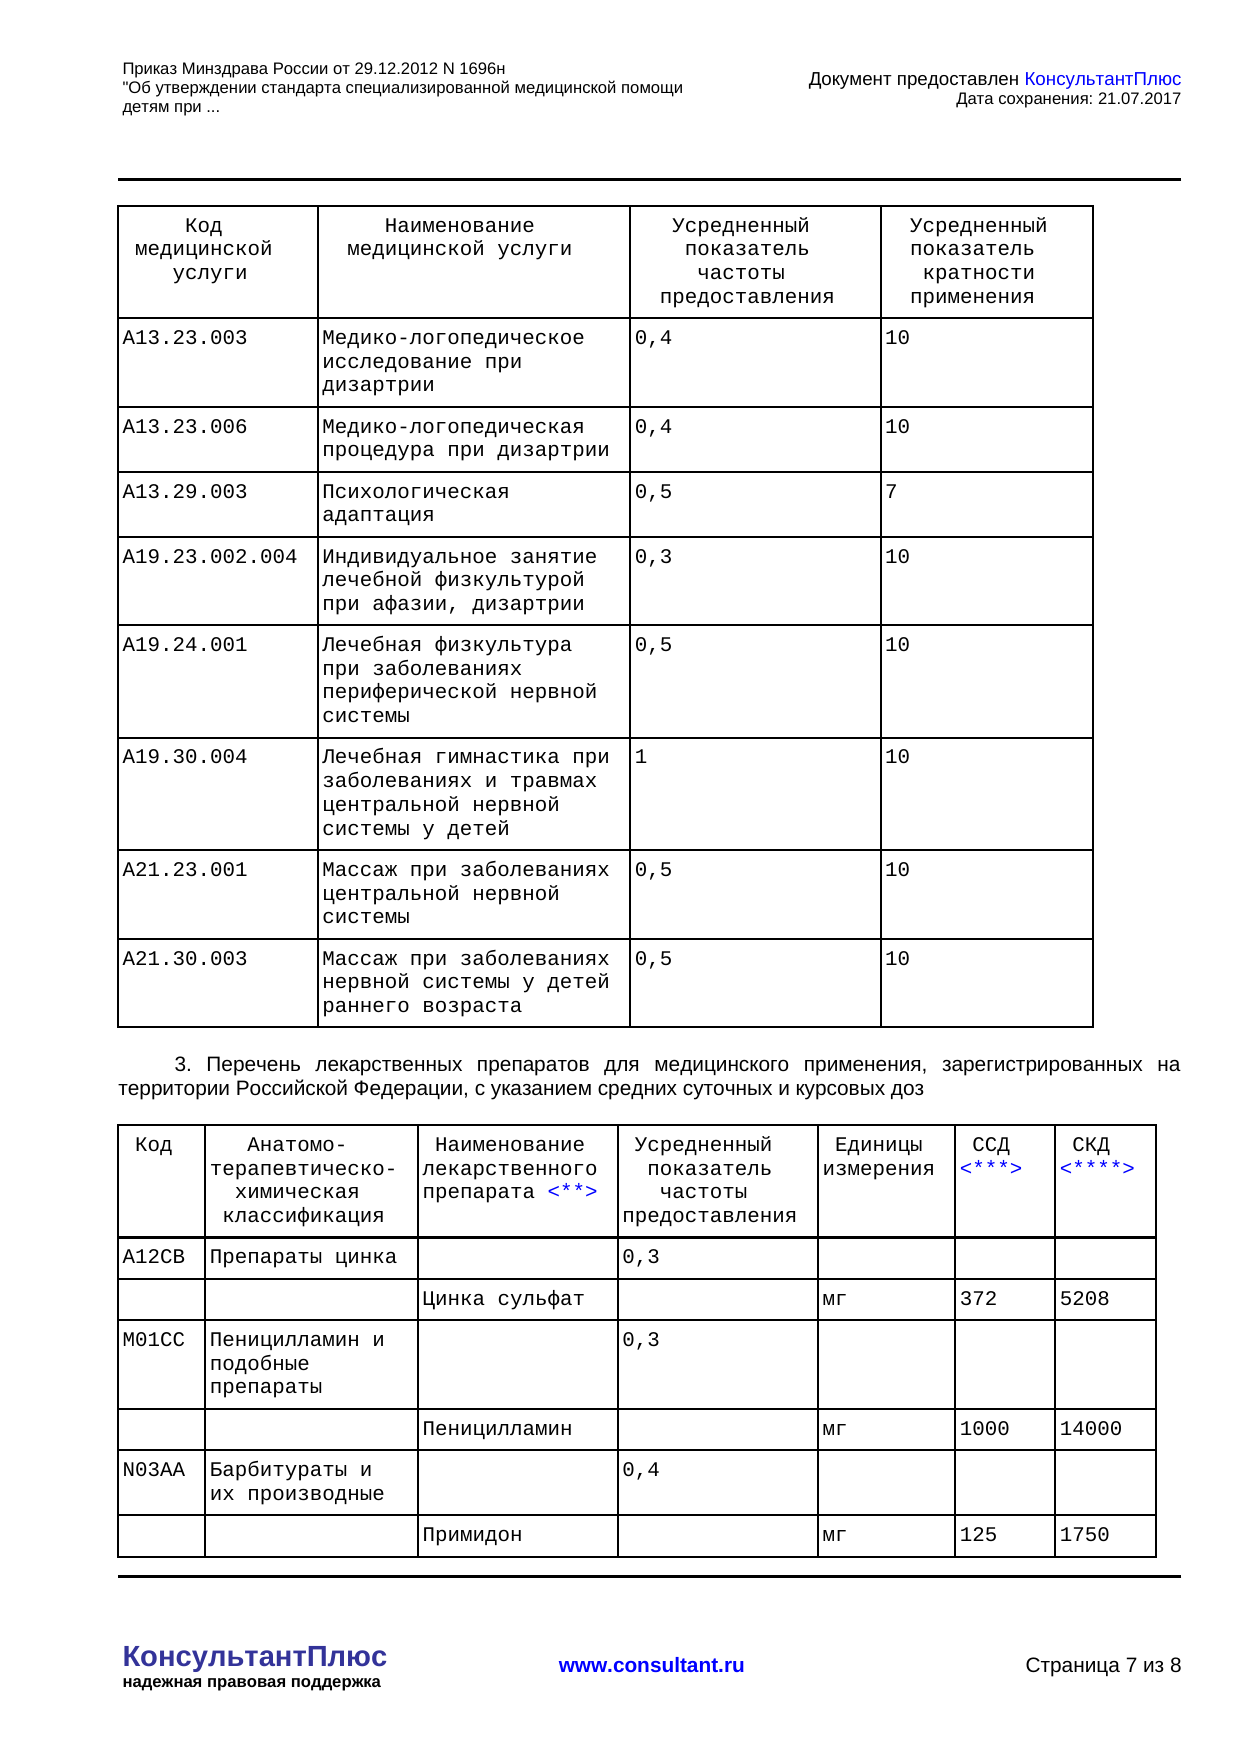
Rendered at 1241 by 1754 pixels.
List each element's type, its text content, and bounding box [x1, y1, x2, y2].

table_cell 7 [882, 473, 1092, 536]
table_cell Индивидуальное занятие лечебной физкультурой при афазии, дизартрии [319, 538, 629, 624]
table_cell A13.23.006 [119, 408, 317, 471]
table_cell Усредненный показатель кратности применения [882, 207, 1092, 317]
table_cell [119, 1280, 204, 1319]
table_cell [619, 1410, 817, 1449]
table_cell 1 [631, 739, 880, 849]
table_cell [956, 1239, 1054, 1278]
table_cell [956, 1321, 1054, 1408]
table_header Единицы измерения [819, 1126, 954, 1236]
table_cell A21.30.003 [119, 940, 317, 1026]
table_cell [1056, 1239, 1155, 1278]
table_cell M01CC [119, 1321, 204, 1408]
table_cell Препараты цинка [206, 1239, 417, 1278]
table_cell [119, 1410, 204, 1449]
table_cell A19.24.001 [119, 626, 317, 737]
table_cell A13.29.003 [119, 473, 317, 536]
table_cell Пеницилламин [419, 1410, 617, 1449]
table_cell 0,5 [631, 473, 880, 536]
table_cell 10 [882, 319, 1092, 406]
table_header Код [119, 1126, 204, 1236]
table_cell Массаж при заболеваниях центральной нервной системы [319, 851, 629, 938]
table_cell [206, 1280, 417, 1319]
table_cell 10 [882, 940, 1092, 1026]
table_cell мг [819, 1410, 954, 1449]
text 3. Перечень лекарственных препаратов для медицинского применения, зарегистрированных на территории Российской Федерации, с указанием средних суточных и курсовых доз [118, 1052, 1181, 1100]
table_cell Барбитураты и их производные [206, 1451, 417, 1514]
table_cell [206, 1516, 417, 1556]
table_cell A12CB [119, 1239, 204, 1278]
table_cell 372 [956, 1280, 1054, 1319]
table_cell [419, 1239, 617, 1278]
table_cell 10 [882, 626, 1092, 737]
table_cell A19.23.002.004 [119, 538, 317, 624]
table_cell 10 [882, 408, 1092, 471]
table_cell Примидон [419, 1516, 617, 1556]
table_cell [819, 1321, 954, 1408]
table_cell [819, 1451, 954, 1514]
table_cell Медико-логопедическая процедура при дизартрии [319, 408, 629, 471]
table_cell Пеницилламин и подобные препараты [206, 1321, 417, 1408]
table_cell 1750 [1056, 1516, 1155, 1556]
table_cell [419, 1451, 617, 1514]
table_cell Психологическая адаптация [319, 473, 629, 536]
table_cell N03AA [119, 1451, 204, 1514]
table_cell 0,3 [619, 1239, 817, 1278]
table_cell [206, 1410, 417, 1449]
table_cell Лечебная гимнастика при заболеваниях и травмах центральной нервной системы у детей [319, 739, 629, 849]
table_cell 125 [956, 1516, 1054, 1556]
table_cell [1056, 1321, 1155, 1408]
table_cell 0,3 [631, 538, 880, 624]
table_cell [619, 1280, 817, 1319]
table_cell Массаж при заболеваниях нервной системы у детей раннего возраста [319, 940, 629, 1026]
table_cell [956, 1451, 1054, 1514]
table_cell 0,4 [631, 319, 880, 406]
table_cell A19.30.004 [119, 739, 317, 849]
table_cell Цинка сульфат [419, 1280, 617, 1319]
table_cell 10 [882, 538, 1092, 624]
table_header Анатомо- терапевтическо- химическая классификация [206, 1126, 417, 1236]
table_cell Медико-логопедическое исследование при дизартрии [319, 319, 629, 406]
table_cell 5208 [1056, 1280, 1155, 1319]
table_cell 0,4 [631, 408, 880, 471]
table_cell Усредненный показатель частоты предоставления [631, 207, 880, 317]
table_cell A21.23.001 [119, 851, 317, 938]
table_cell 0,5 [631, 626, 880, 737]
table_cell A13.23.003 [119, 319, 317, 406]
table_cell [419, 1321, 617, 1408]
table_header Усредненный показатель частоты предоставления [619, 1126, 817, 1236]
table_cell [119, 1516, 204, 1556]
table_cell 0,5 [631, 851, 880, 938]
table_cell [819, 1239, 954, 1278]
table_cell [619, 1516, 817, 1556]
table_cell 0,3 [619, 1321, 817, 1408]
table_header Наименование лекарственного препарата <**> [419, 1126, 617, 1236]
table_cell 1000 [956, 1410, 1054, 1449]
table_cell Лечебная физкультура при заболеваниях периферической нервной системы [319, 626, 629, 737]
table_cell 14000 [1056, 1410, 1155, 1449]
table_cell мг [819, 1516, 954, 1556]
table_cell [1056, 1451, 1155, 1514]
table_cell 0,4 [619, 1451, 817, 1514]
table_cell 0,5 [631, 940, 880, 1026]
table_header СКД <****> [1056, 1126, 1155, 1236]
table_cell мг [819, 1280, 954, 1319]
table_header ССД <***> [956, 1126, 1054, 1236]
table_cell 10 [882, 739, 1092, 849]
table_cell Наименование медицинской услуги [319, 207, 629, 317]
table_cell Код медицинской услуги [119, 207, 317, 317]
table_cell 10 [882, 851, 1092, 938]
